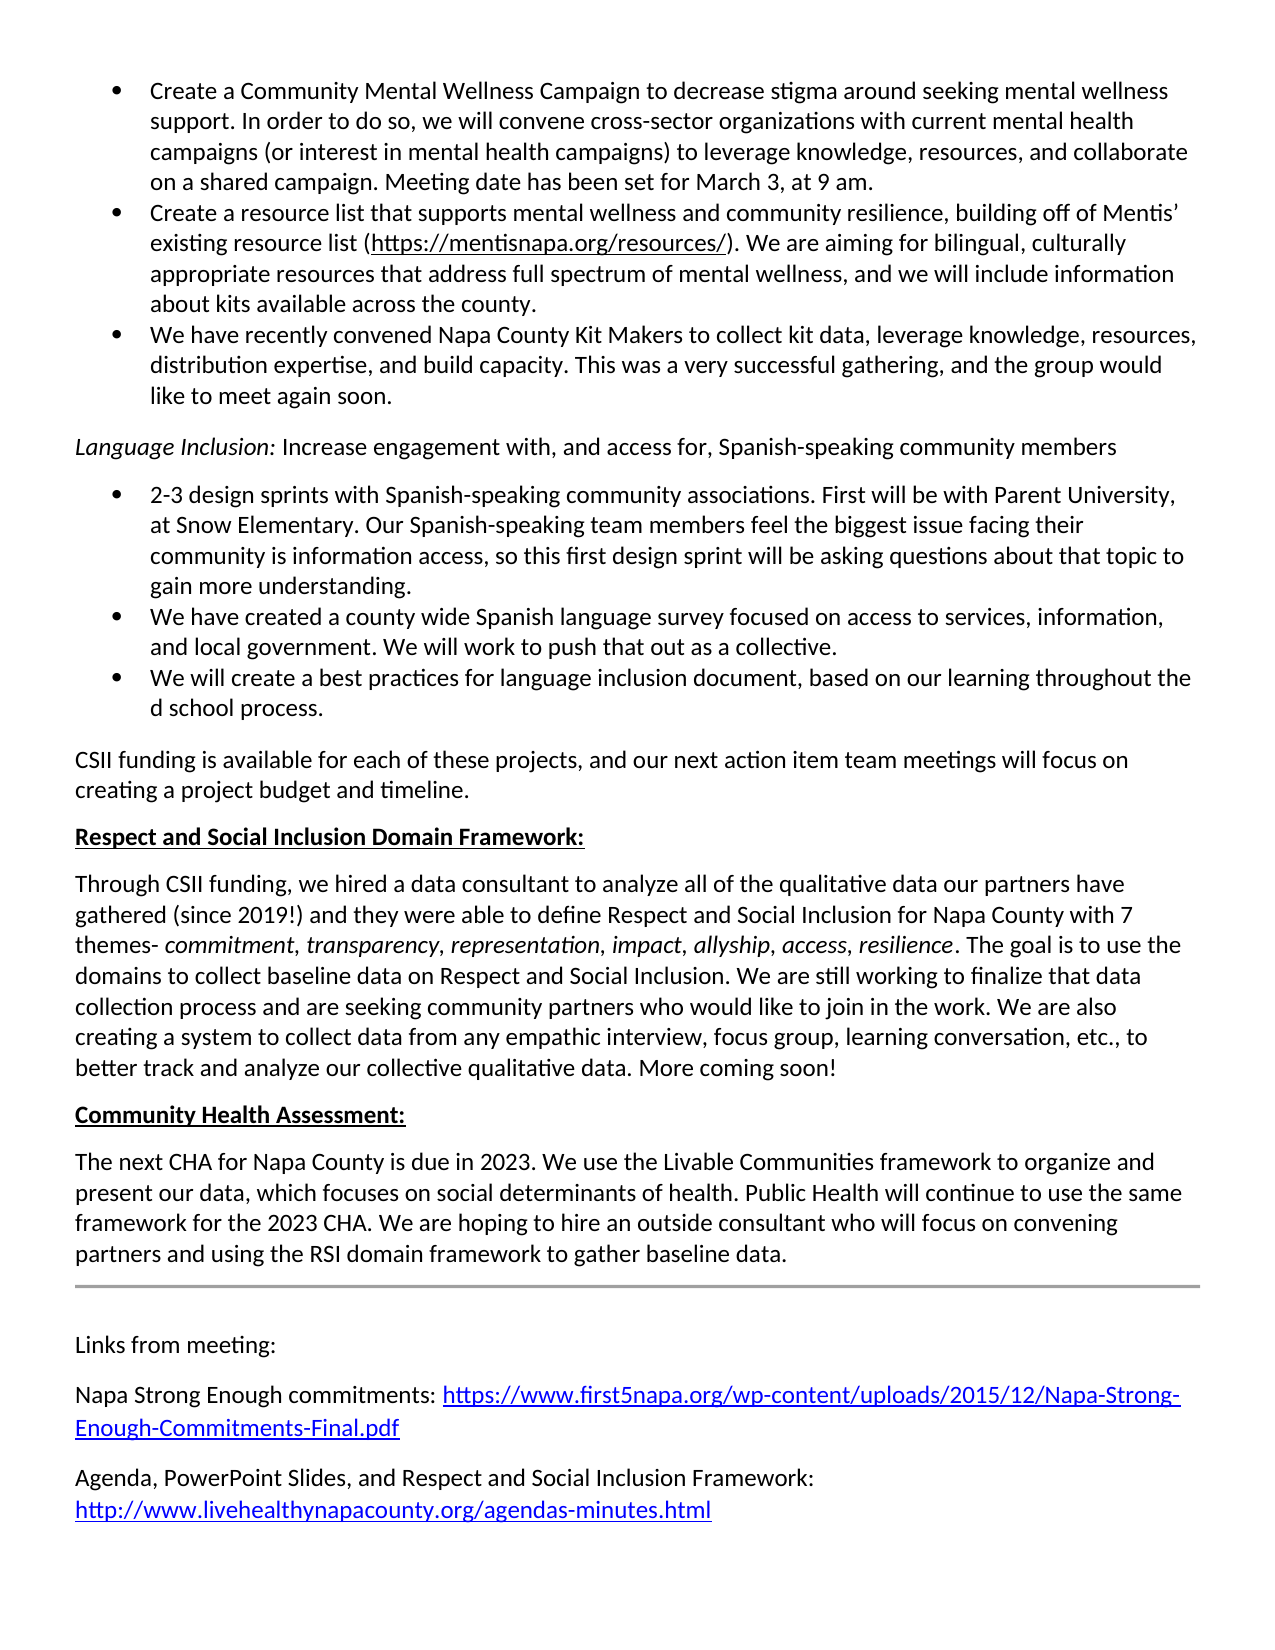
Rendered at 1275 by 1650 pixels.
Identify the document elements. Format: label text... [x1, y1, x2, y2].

text Agenda, PowerPoint Slides, and Respect and Social Inclusion Framework: http://www.livehealthynapacounty.org/agendas-minutes.html [75, 1462, 1200, 1525]
list We will create a best practices for language inclusion document, based on our learning throughout the d school process. [112, 662, 1200, 723]
list We have recently convened Napa County Kit Makers to collect kit data, leverage knowledge, resources, distribution expertise, and build capacity. This was a very successful gathering, and the group would like to meet again soon. [112, 319, 1200, 411]
text Napa Strong Enough commitments: https://www.first5napa.org/wp-content/uploads/2015/12/Napa-Strong-Enough-Commitments-Final.pdf [75, 1379, 1200, 1443]
list We have created a county wide Spanish language survey focused on access to services, information, and local government. We will work to push that out as a collective. [112, 601, 1200, 662]
list Create a resource list that supports mental wellness and community resilience, building off of Mentis’ existing resource list (https://mentisnapa.org/resources/). We are aiming for bilingual, culturally appropriate resources that address full spectrum of mental wellness, and we will include information about kits available across the county. [112, 197, 1200, 319]
text Through CSII funding, we hired a data consultant to analyze all of the qualitative data our partners have gathered (since 2019!) and they were able to define Respect and Social Inclusion for Napa County with 7 themes- commitment, transparency, representation, impact, allyship, access, resilience. The goal is to use the domains to collect baseline data on Respect and Social Inclusion. We are still working to finalize that data collection process and are seeking community partners who would like to join in the work. We are also creating a system to collect data from any empathic interview, focus group, learning conversation, etc., to better track and analyze our collective qualitative data. More coming soon! [75, 869, 1200, 1082]
text Language Inclusion: Increase engagement with, and access for, Spanish-speaking community members [75, 432, 1200, 462]
list 2-3 design sprints with Spanish-speaking community associations. First will be with Parent University, at Snow Elementary. Our Spanish-speaking team members feel the biggest issue facing their community is information access, so this first design sprint will be asking questions about that topic to gain more understanding. [112, 479, 1200, 601]
text Links from meeting: [75, 1329, 1200, 1360]
text The next CHA for Napa County is due in 2023. We use the Livable Communities framework to organize and present our data, which focuses on social determinants of health. Public Health will continue to use the same framework for the 2023 CHA. We are hoping to hire an outside consultant who will focus on convening partners and using the RSI domain framework to gather baseline data. [75, 1146, 1200, 1268]
text CSII funding is available for each of these projects, and our next action item team meetings will focus on creating a project budget and timeline. [75, 744, 1200, 805]
text Community Health Assessment: [75, 1099, 1200, 1129]
text Respect and Social Inclusion Domain Framework: [75, 821, 1200, 852]
list Create a Community Mental Wellness Campaign to decrease stigma around seeking mental wellness support. In order to do so, we will convene cross-sector organizations with current mental health campaigns (or interest in mental health campaigns) to leverage knowledge, resources, and collaborate on a shared campaign. Meeting date has been set for March 3, at 9 am. [112, 75, 1200, 197]
